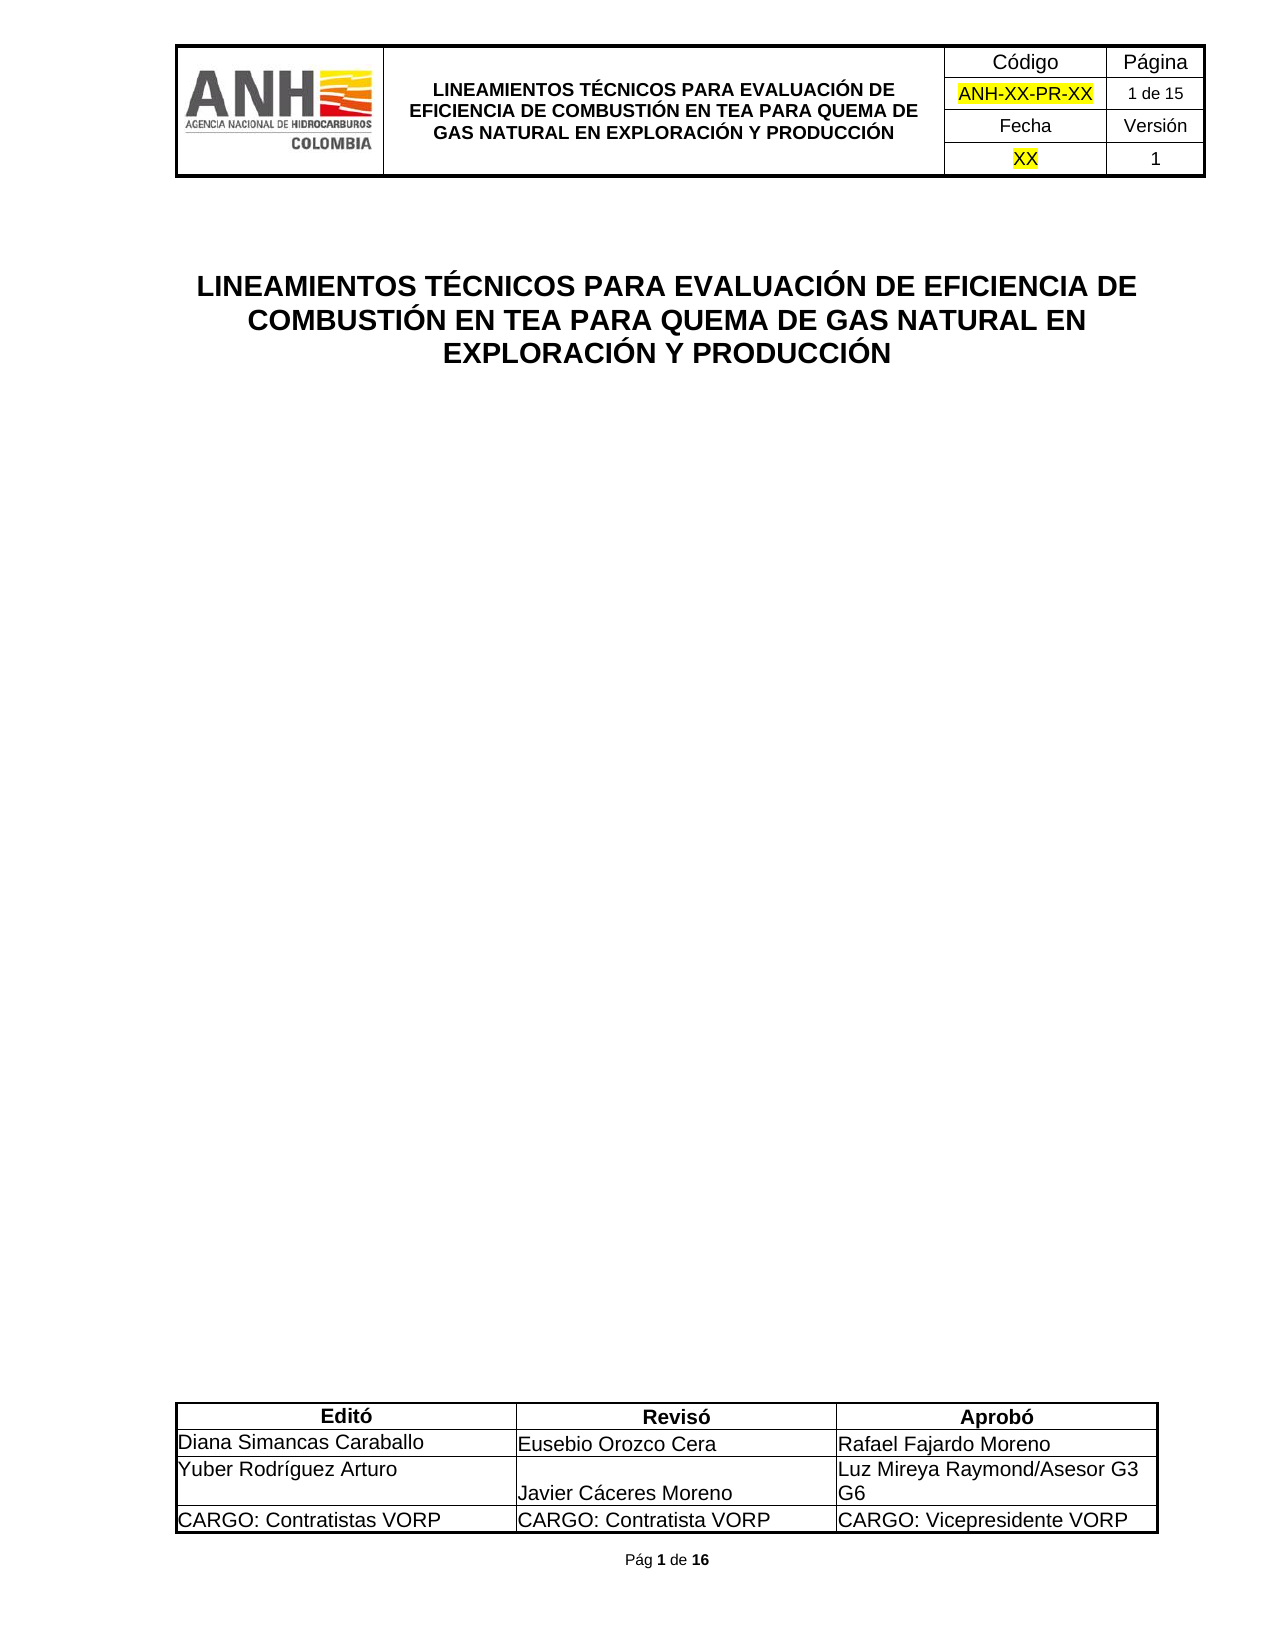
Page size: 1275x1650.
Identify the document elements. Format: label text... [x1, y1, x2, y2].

picture [183, 64, 375, 153]
text LINEAMIENTOS TÉCNICOS PARA EVALUACIÓN DE EFICIENCIA DE COMBUSTIÓN EN TEA PARA QUEMA DE GAS NATURAL EN EXPLORACIÓN Y PRODUCCIÓN [177, 269, 1158, 370]
